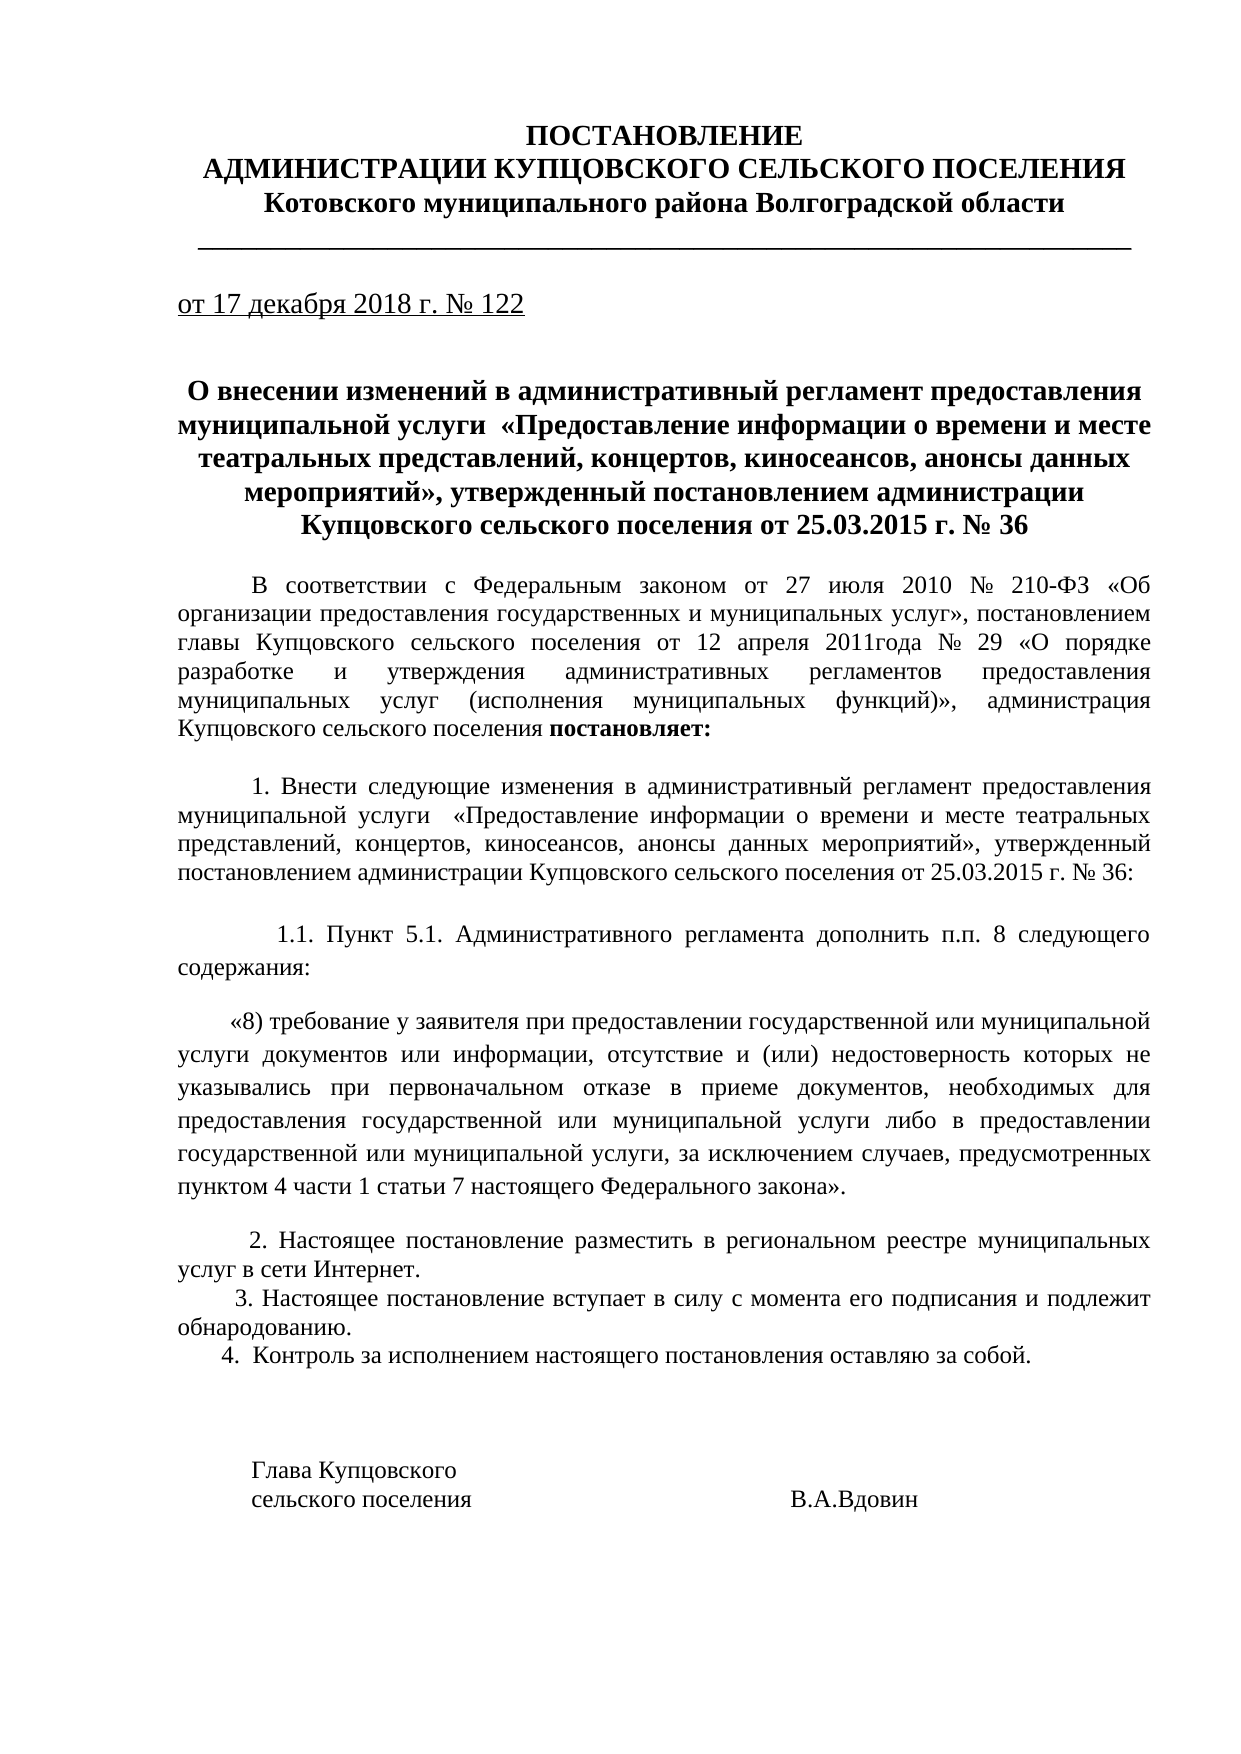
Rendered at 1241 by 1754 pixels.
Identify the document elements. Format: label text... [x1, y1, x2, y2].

text от 17 декабря 2018 г. № 122 [177, 286, 1152, 319]
text Глава Купцовского [177, 1455, 1152, 1484]
text АДМИНИСТРАЦИИ КУПЦОВСКОГО СЕЛЬСКОГО ПОСЕЛЕНИЯ [177, 152, 1152, 185]
text О внесении изменений в административный регламент предоставления муниципальной услуги «Предоставление информации о времени и месте театральных представлений, концертов, киносеансов, анонсы данных мероприятий», утвержденный постановлением администрации Купцовского сельского поселения от 25.03.2015 г. № 36 [177, 373, 1152, 541]
text Котовского муниципального района Волгоградской области [177, 185, 1152, 219]
text 3. Настоящее постановление вступает в силу с момента его подписания и подлежит обнародованию. [177, 1283, 1152, 1340]
text В соответствии с Федеральным законом от 27 июля 2010 № 210-ФЗ «Об организации предоставления государственных и муниципальных услуг», постановлением главы Купцовского сельского поселения от 12 апреля 2011года № 29 «О порядке разработке и утверждения административных регламентов предоставления муниципальных услуг (исполнения муниципальных функций)», администрация Купцовского сельского поселения постановляет: [177, 570, 1152, 742]
text 1. Внести следующие изменения в административный регламент предоставления муниципальной услуги «Предоставление информации о времени и месте театральных представлений, концертов, киносеансов, анонсы данных мероприятий», утвержденный постановлением администрации Купцовского сельского поселения от 25.03.2015 г. № 36: [177, 771, 1152, 886]
text 1.1. Пункт 5.1. Административного регламента дополнить п.п. 8 следующего содержания: [177, 919, 1152, 981]
text ________________________________________________________________ [177, 219, 1152, 252]
text ПОСТАНОВЛЕНИЕ [177, 118, 1152, 152]
text 4. Контроль за исполнением настоящего постановления оставляю за собой. [177, 1340, 1152, 1369]
text 2. Настоящее постановление разместить в региональном реестре муниципальных услуг в сети Интернет. [177, 1225, 1152, 1283]
text сельского поселения В.А.Вдовин [177, 1484, 1152, 1513]
text «8) требование у заявителя при предоставлении государственной или муниципальной услуги документов или информации, отсутствие и (или) недостоверность которых не указывались при первоначальном отказе в приеме документов, необходимых для предоставления государственной или муниципальной услуги либо в предоставлении государственной или муниципальной услуги, за исключением случаев, предусмотренных пунктом 4 части 1 статьи 7 настоящего Федерального закона». [177, 1006, 1152, 1200]
